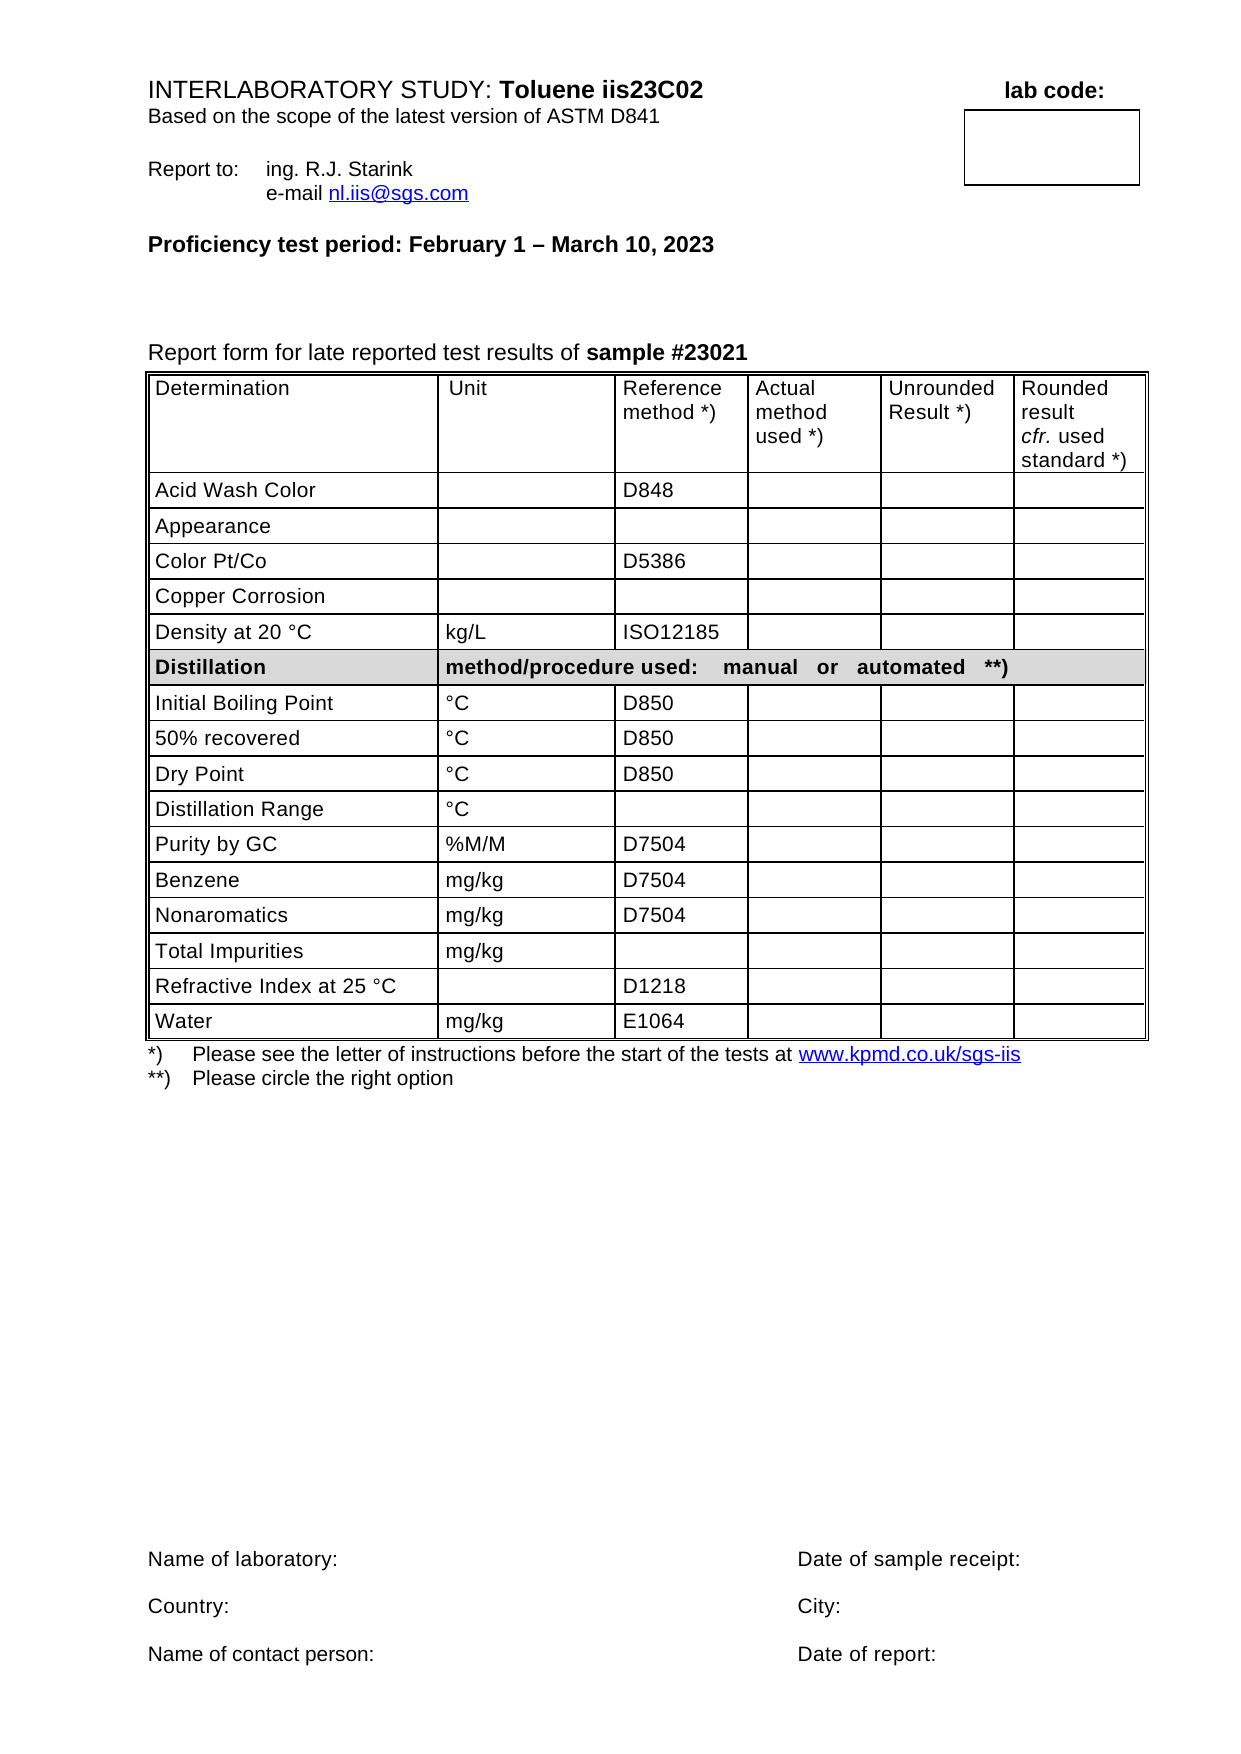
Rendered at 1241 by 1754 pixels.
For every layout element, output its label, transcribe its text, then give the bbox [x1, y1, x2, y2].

table_cell [749, 615, 880, 649]
table_cell D7504 [616, 898, 747, 932]
table_cell [749, 863, 880, 897]
table_cell D5386 [616, 544, 747, 578]
table_cell [749, 934, 880, 967]
table_cell [882, 509, 1013, 542]
text **) Please circle the right option [148, 1065, 1122, 1089]
table_cell [1015, 790, 1145, 826]
table_cell [439, 580, 614, 613]
table_cell [439, 544, 614, 578]
table_cell mg/kg [439, 934, 614, 967]
table_cell [882, 898, 1013, 932]
table_cell [749, 969, 880, 1003]
text *) Please see the letter of instructions before the start of the tests at www.kpmd.co.uk/sgs-iis [148, 1041, 1122, 1065]
table_cell [616, 509, 747, 542]
table_cell [749, 686, 880, 719]
table_cell [882, 827, 1013, 861]
table_cell [616, 934, 747, 967]
table_header Unrounded Result *) [882, 376, 1013, 472]
table_header Unit [439, 376, 614, 472]
table_cell °C [439, 686, 614, 719]
table_cell [882, 721, 1013, 755]
table_header Actual method used *) [749, 376, 880, 472]
table_cell mg/kg [439, 898, 614, 932]
table_cell [882, 686, 1013, 719]
table_cell Color Pt/Co [150, 544, 437, 578]
table_cell °C [439, 757, 614, 790]
table_cell [1015, 932, 1145, 967]
table_cell D7504 [616, 863, 747, 897]
table_cell Water [150, 1005, 437, 1038]
table_cell [1015, 613, 1145, 649]
table_cell D850 [616, 686, 747, 719]
table_cell [882, 757, 1013, 790]
table_cell method/procedure used: manual or automated **) [439, 649, 1145, 684]
table_cell %M/M [439, 827, 614, 861]
table_cell D1218 [616, 969, 747, 1003]
table_cell D850 [616, 757, 747, 790]
table_cell [1015, 684, 1145, 719]
table_cell kg/L [439, 615, 614, 649]
table_cell [439, 473, 614, 507]
table_cell Density at 20 °C [150, 615, 437, 649]
table_cell [1015, 897, 1145, 932]
table_cell Initial Boiling Point [150, 686, 437, 719]
table_cell [749, 509, 880, 542]
table_cell [749, 580, 880, 613]
table_cell [1015, 472, 1145, 507]
table_cell [1015, 507, 1145, 542]
table_cell [749, 757, 880, 790]
table_cell [882, 580, 1013, 613]
table_cell Distillation Range [150, 792, 437, 826]
table_cell mg/kg [439, 1005, 614, 1038]
table_cell 50% recovered [150, 721, 437, 755]
table_cell [439, 509, 614, 542]
table_cell [749, 473, 880, 507]
table_cell [882, 1005, 1013, 1038]
table_cell ISO12185 [616, 615, 747, 649]
table_header Rounded result cfr. used standard *) [1015, 376, 1145, 472]
table_header Reference method *) [616, 376, 747, 472]
table_cell [616, 580, 747, 613]
table_cell [1015, 720, 1145, 755]
table_cell Benzene [150, 863, 437, 897]
table_cell [882, 969, 1013, 1003]
table_cell °C [439, 721, 614, 755]
table_cell [616, 792, 747, 826]
table_cell [439, 969, 614, 1003]
table_cell D7504 [616, 827, 747, 861]
table_cell [1015, 755, 1145, 790]
table_cell [749, 1005, 880, 1038]
table_cell °C [439, 792, 614, 826]
table_cell Acid Wash Color [150, 473, 437, 507]
table_cell [1015, 861, 1145, 897]
table_cell [1015, 826, 1145, 861]
table_cell [1015, 543, 1145, 578]
table_cell E1064 [616, 1005, 747, 1038]
table_cell Appearance [150, 509, 437, 542]
table_cell mg/kg [439, 863, 614, 897]
table_cell [882, 863, 1013, 897]
table_cell [882, 544, 1013, 578]
table_cell [749, 792, 880, 826]
table_cell Distillation [150, 650, 437, 684]
table_cell Copper Corrosion [150, 580, 437, 613]
table_cell [1015, 578, 1145, 613]
table_cell [882, 934, 1013, 967]
table_cell [749, 898, 880, 932]
text Report form for late reported test results of sample #23021 [148, 338, 1122, 365]
table_cell D850 [616, 721, 747, 755]
table_header Determination [150, 376, 437, 472]
table_cell [882, 792, 1013, 826]
table_cell [749, 721, 880, 755]
table_cell Total Impurities [150, 934, 437, 967]
table_cell Refractive Index at 25 °C [150, 969, 437, 1003]
table_cell [1015, 968, 1145, 1003]
table_cell [749, 827, 880, 861]
table_cell [882, 473, 1013, 507]
table_cell Purity by GC [150, 827, 437, 861]
table_cell Nonaromatics [150, 898, 437, 932]
table_cell [1015, 1003, 1145, 1038]
table_cell [749, 544, 880, 578]
table_cell Dry Point [150, 757, 437, 790]
table_cell [882, 615, 1013, 649]
table_cell D848 [616, 473, 747, 507]
